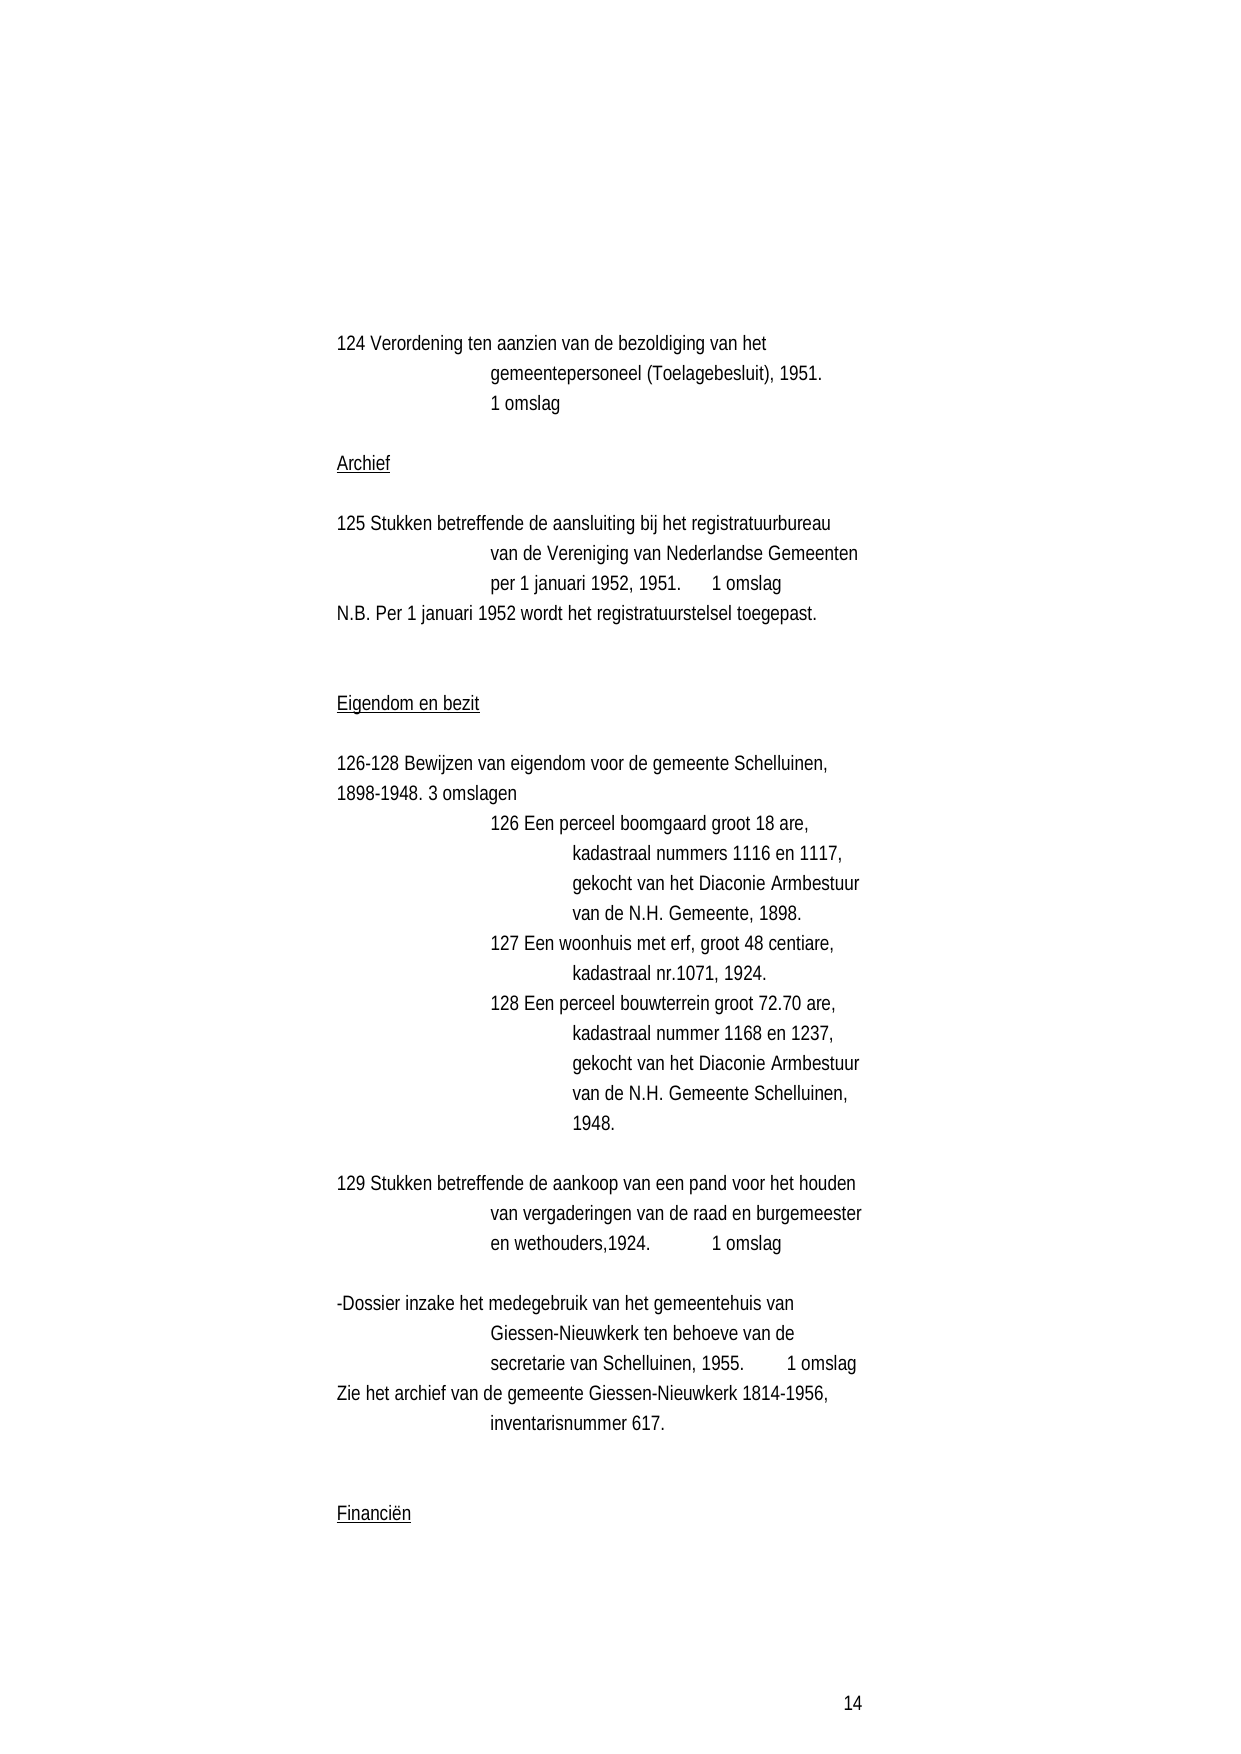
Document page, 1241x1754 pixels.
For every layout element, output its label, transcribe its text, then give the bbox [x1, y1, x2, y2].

text Zie het archief van de gemeente Giessen-Nieuwkerk 1814-1956, inventarisnummer 617. [337, 1375, 862, 1435]
text 128 Een perceel bouwterrein groot 72.70 are, kadastraal nummer 1168 en 1237, gekocht van het Diaconie Armbestuur van de N.H. Gemeente Schelluinen, 1948. [337, 985, 862, 1135]
text 126 Een perceel boomgaard groot 18 are, kadastraal nummers 1116 en 1117, gekocht van het Diaconie Armbestuur van de N.H. Gemeente, 1898. [337, 805, 862, 925]
text 126-128 Bewijzen van eigendom voor de gemeente Schelluinen, 1898-1948. 3 omslagen [337, 745, 862, 805]
text Financiën [337, 1495, 862, 1525]
text -Dossier inzake het medegebruik van het gemeentehuis van Giessen-Nieuwkerk ten behoeve van de secretarie van Schelluinen, 1955. 1 omslag [337, 1285, 862, 1375]
text 125 Stukken betreffende de aansluiting bij het registratuurbureau van de Vereniging van Nederlandse Gemeenten per 1 januari 1952, 1951. 1 omslag [337, 505, 862, 595]
text Archief [337, 445, 862, 475]
text N.B. Per 1 januari 1952 wordt het registratuurstelsel toegepast. [337, 595, 862, 625]
text 129 Stukken betreffende de aankoop van een pand voor het houden van vergaderingen van de raad en burgemeester en wethouders,1924. 1 omslag [337, 1165, 862, 1255]
text 124 Verordening ten aanzien van de bezoldiging van het gemeentepersoneel (Toelagebesluit), 1951. 1 omslag [337, 325, 862, 415]
text Eigendom en bezit [337, 685, 862, 715]
text 127 Een woonhuis met erf, groot 48 centiare, kadastraal nr.1071, 1924. [337, 925, 862, 985]
